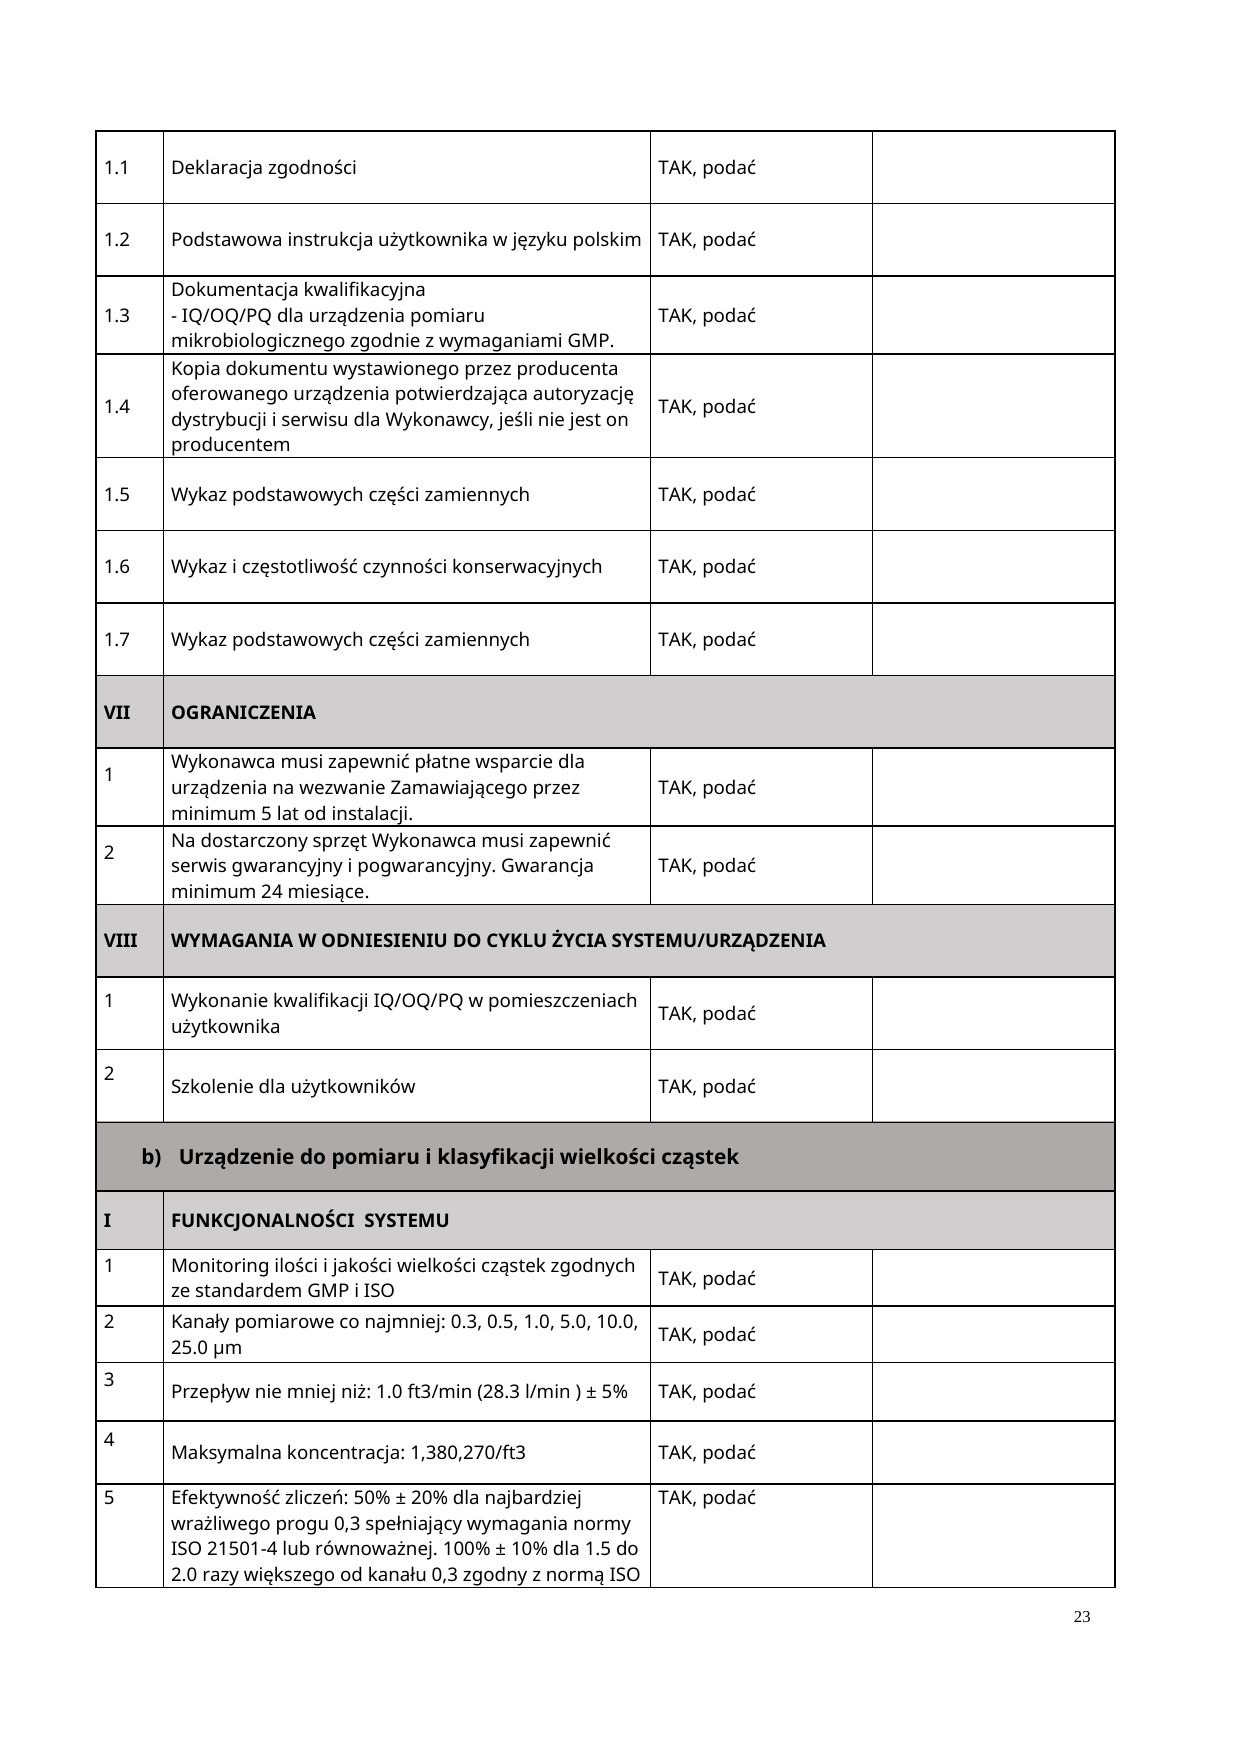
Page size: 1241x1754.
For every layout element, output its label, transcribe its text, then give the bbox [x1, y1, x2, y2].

table_cell OGRANICZENIA [164, 676, 1114, 747]
table_cell Podstawowa instrukcja użytkownika w języku polskim [164, 204, 650, 275]
table_cell [873, 132, 1114, 202]
table_cell Przepływ nie mniej niż: 1.0 ft3/min (28.3 l/min ) ± 5% [164, 1363, 650, 1420]
table_cell [97, 1485, 163, 1587]
table_cell 1.1 [97, 132, 163, 202]
table_cell 1.2 [97, 204, 163, 275]
table_cell Wykaz podstawowych części zamiennych [164, 458, 650, 529]
table_cell VII [97, 676, 163, 747]
table_cell [97, 749, 163, 825]
table_cell TAK, podać [651, 604, 872, 675]
table_cell [873, 749, 1114, 825]
table_cell 1.5 [97, 458, 163, 529]
table_cell Monitoring ilości i jakości wielkości cząstek zgodnych ze standardem GMP i ISO [164, 1250, 650, 1305]
table_cell 1.7 [97, 604, 163, 675]
table_cell [873, 978, 1114, 1049]
table_cell TAK, podać [651, 458, 872, 529]
table_cell TAK, podać [651, 1363, 872, 1420]
table_cell [97, 1050, 163, 1121]
table_cell Szkolenie dla użytkowników [164, 1050, 650, 1121]
table_cell Wykonawca musi zapewnić płatne wsparcie dla urządzenia na wezwanie Zamawiającego przez minimum 5 lat od instalacji. [164, 749, 650, 825]
table_cell [873, 204, 1114, 275]
table_cell [97, 827, 163, 903]
table_cell TAK, podać [651, 978, 872, 1049]
table_cell TAK, podać [651, 749, 872, 825]
table_cell 1.4 [97, 355, 163, 457]
table_cell [873, 1485, 1114, 1587]
table_cell Kopia dokumentu wystawionego przez producenta oferowanego urządzenia potwierdzająca autoryzację dystrybucji i serwisu dla Wykonawcy, jeśli nie jest on producentem [164, 355, 650, 457]
table_cell 1.3 [97, 277, 163, 353]
table_cell TAK, podać [651, 1485, 872, 1587]
table_cell TAK, podać [651, 355, 872, 457]
table_cell TAK, podać [651, 1307, 872, 1362]
table_cell TAK, podać [651, 132, 872, 202]
table_cell [97, 1363, 163, 1420]
table_cell 1.6 [97, 531, 163, 602]
table_cell WYMAGANIA W ODNIESIENIU DO CYKLU ŻYCIA SYSTEMU/URZĄDZENIA [164, 905, 1114, 976]
table_cell [873, 355, 1114, 457]
table_cell Kanały pomiarowe co najmniej: 0.3, 0.5, 1.0, 5.0, 10.0, 25.0 µm [164, 1307, 650, 1362]
table_cell TAK, podać [651, 1422, 872, 1483]
table_cell TAK, podać [651, 531, 872, 602]
table_cell [873, 277, 1114, 353]
table_cell [97, 978, 163, 1049]
table_cell [873, 458, 1114, 529]
table_cell Wykonanie kwalifikacji IQ/OQ/PQ w pomieszczeniach użytkownika [164, 978, 650, 1049]
table_cell [873, 827, 1114, 903]
table_cell Maksymalna koncentracja: 1,380,270/ft3 [164, 1422, 650, 1483]
table_cell [873, 1363, 1114, 1420]
table_cell TAK, podać [651, 204, 872, 275]
table_cell [873, 604, 1114, 675]
table_cell [873, 1050, 1114, 1121]
table_cell TAK, podać [651, 277, 872, 353]
table_cell Na dostarczony sprzęt Wykonawca musi zapewnić serwis gwarancyjny i pogwarancyjny. Gwarancja minimum 24 miesiące. [164, 827, 650, 903]
table_cell TAK, podać [651, 1250, 872, 1305]
table_cell TAK, podać [651, 1050, 872, 1121]
table_cell FUNKCJONALNOŚCI SYSTEMU [164, 1192, 1114, 1249]
table_cell Wykaz i częstotliwość czynności konserwacyjnych [164, 531, 650, 602]
table_cell Deklaracja zgodności [164, 132, 650, 202]
table_cell [873, 1250, 1114, 1305]
table_cell [97, 1250, 163, 1305]
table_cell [164, 1485, 650, 1587]
table_cell [873, 531, 1114, 602]
table_cell [97, 1422, 163, 1483]
table_cell Dokumentacja kwalifikacyjna - IQ/OQ/PQ dla urządzenia pomiaru mikrobiologicznego zgodnie z wymaganiami GMP. [164, 277, 650, 353]
table_cell TAK, podać [651, 827, 872, 903]
table_cell I [97, 1192, 163, 1249]
table_cell [873, 1422, 1114, 1483]
table_cell Wykaz podstawowych części zamiennych [164, 604, 650, 675]
table_cell [97, 1307, 163, 1362]
table_cell VIII [97, 905, 163, 976]
table_cell [873, 1307, 1114, 1362]
table_cell Urządzenie do pomiaru i klasyfikacji wielkości cząstek [97, 1123, 1114, 1190]
